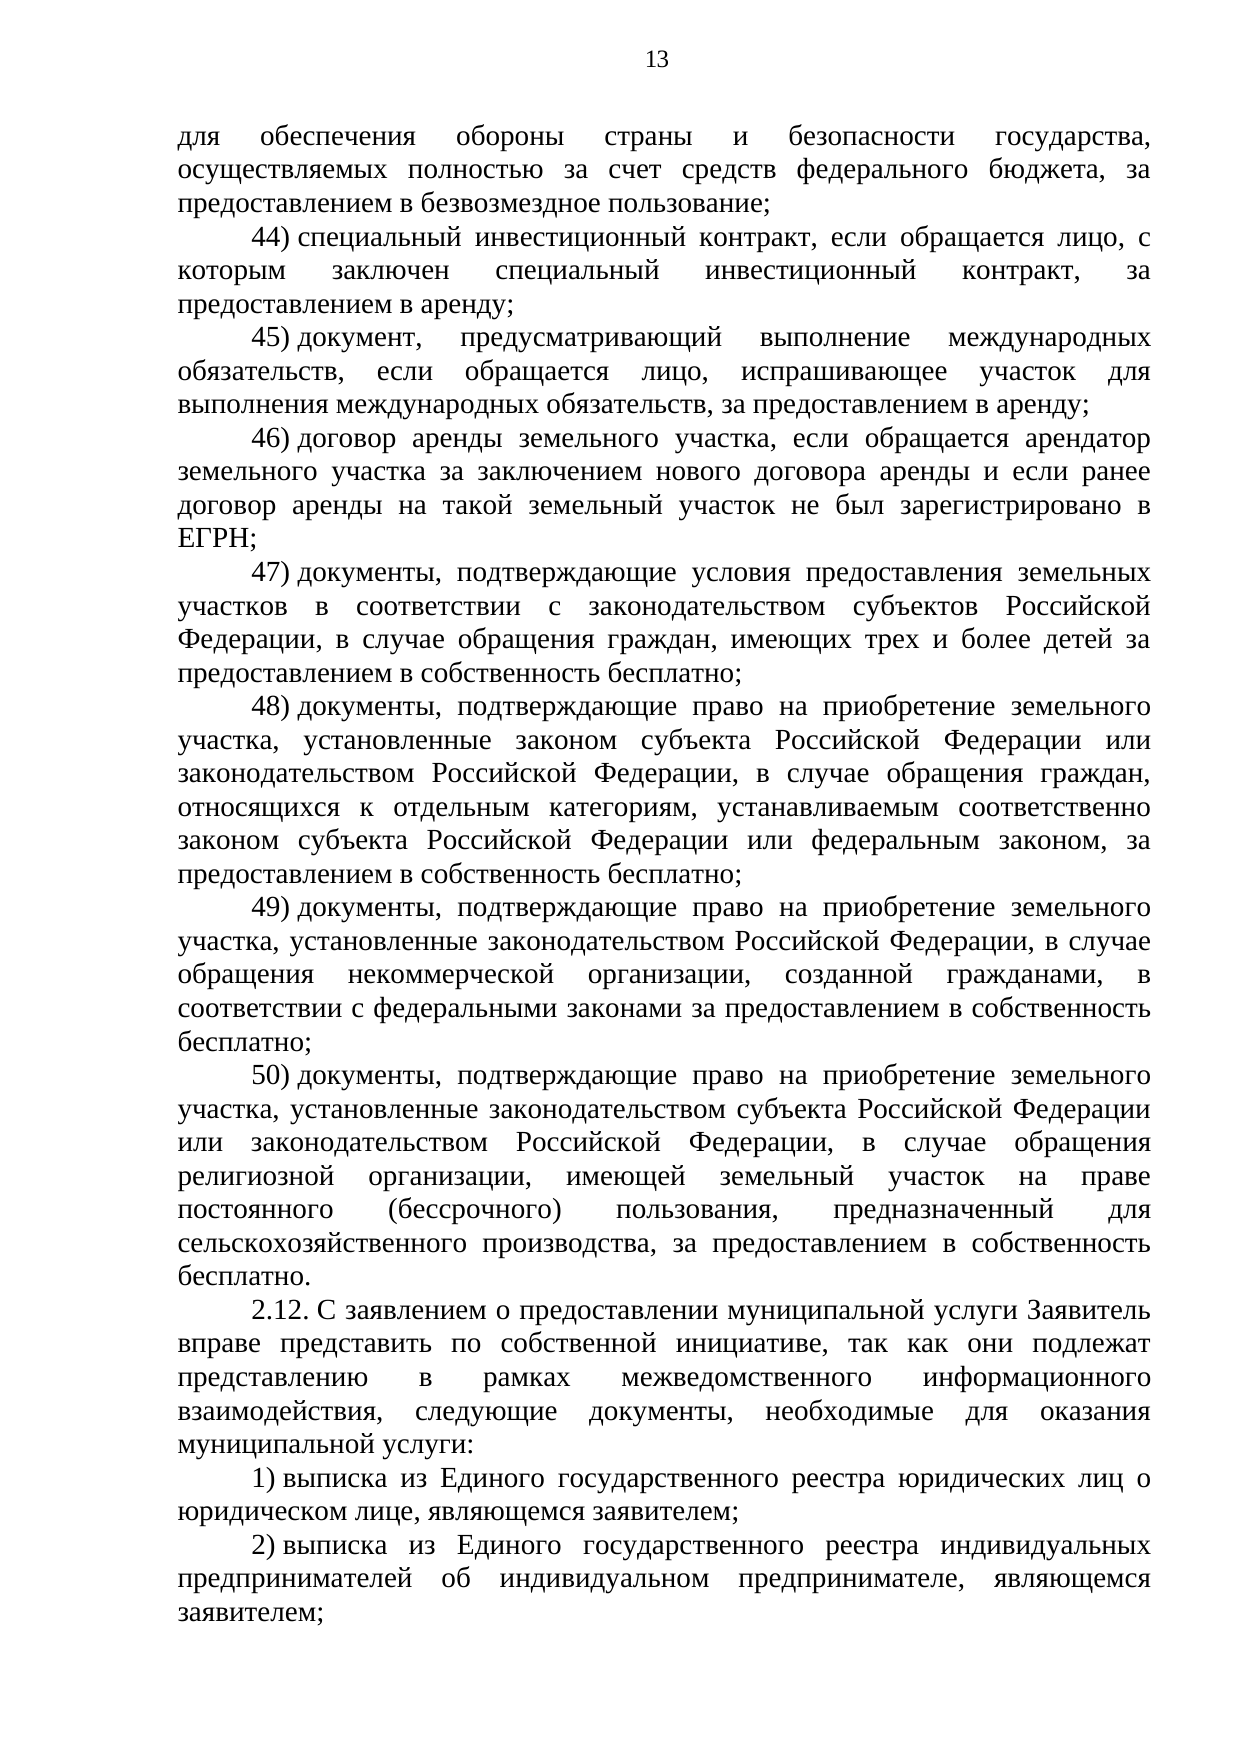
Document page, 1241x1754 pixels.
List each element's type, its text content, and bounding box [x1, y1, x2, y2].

text 44) специальный инвестиционный контракт, если обращается лицо, с которым заключен специальный инвестиционный контракт, за предоставлением в аренду; [177, 219, 1152, 319]
text 2.12. С заявлением о предоставлении муниципальной услуги Заявитель вправе представить по собственной инициативе, так как они подлежат представлению в рамках межведомственного информационного взаимодействия, следующие документы, необходимые для оказания муниципальной услуги: [177, 1292, 1152, 1460]
text 49) документы, подтверждающие право на приобретение земельного участка, установленные законодательством Российской Федерации, в случае обращения некоммерческой организации, созданной гражданами, в соответствии с федеральными законами за предоставлением в собственность бесплатно; [177, 889, 1152, 1057]
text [177, 118, 1152, 219]
text 1) выписка из Единого государственного реестра юридических лиц о юридическом лице, являющемся заявителем; [177, 1460, 1152, 1527]
text 45) документ, предусматривающий выполнение международных обязательств, если обращается лицо, испрашивающее участок для выполнения международных обязательств, за предоставлением в аренду; [177, 319, 1152, 420]
text 50) документы, подтверждающие право на приобретение земельного участка, установленные законодательством субъекта Российской Федерации или законодательством Российской Федерации, в случае обращения религиозной организации, имеющей земельный участок на праве постоянного (бессрочного) пользования, предназначенный для сельскохозяйственного производства, за предоставлением в собственность бесплатно. [177, 1057, 1152, 1292]
text 48) документы, подтверждающие право на приобретение земельного участка, установленные законом субъекта Российской Федерации или законодательством Российской Федерации, в случае обращения граждан, относящихся к отдельным категориям, устанавливаемым соответственно законом субъекта Российской Федерации или федеральным законом, за предоставлением в собственность бесплатно; [177, 688, 1152, 889]
text 47) документы, подтверждающие условия предоставления земельных участков в соответствии с законодательством субъектов Российской Федерации, в случае обращения граждан, имеющих трех и более детей за предоставлением в собственность бесплатно; [177, 554, 1152, 688]
text 2) выписка из Единого государственного реестра индивидуальных предпринимателей об индивидуальном предпринимателе, являющемся заявителем; [177, 1527, 1152, 1627]
text 46) договор аренды земельного участка, если обращается арендатор земельного участка за заключением нового договора аренды и если ранее договор аренды на такой земельный участок не был зарегистрировано в ЕГРН; [177, 420, 1152, 554]
